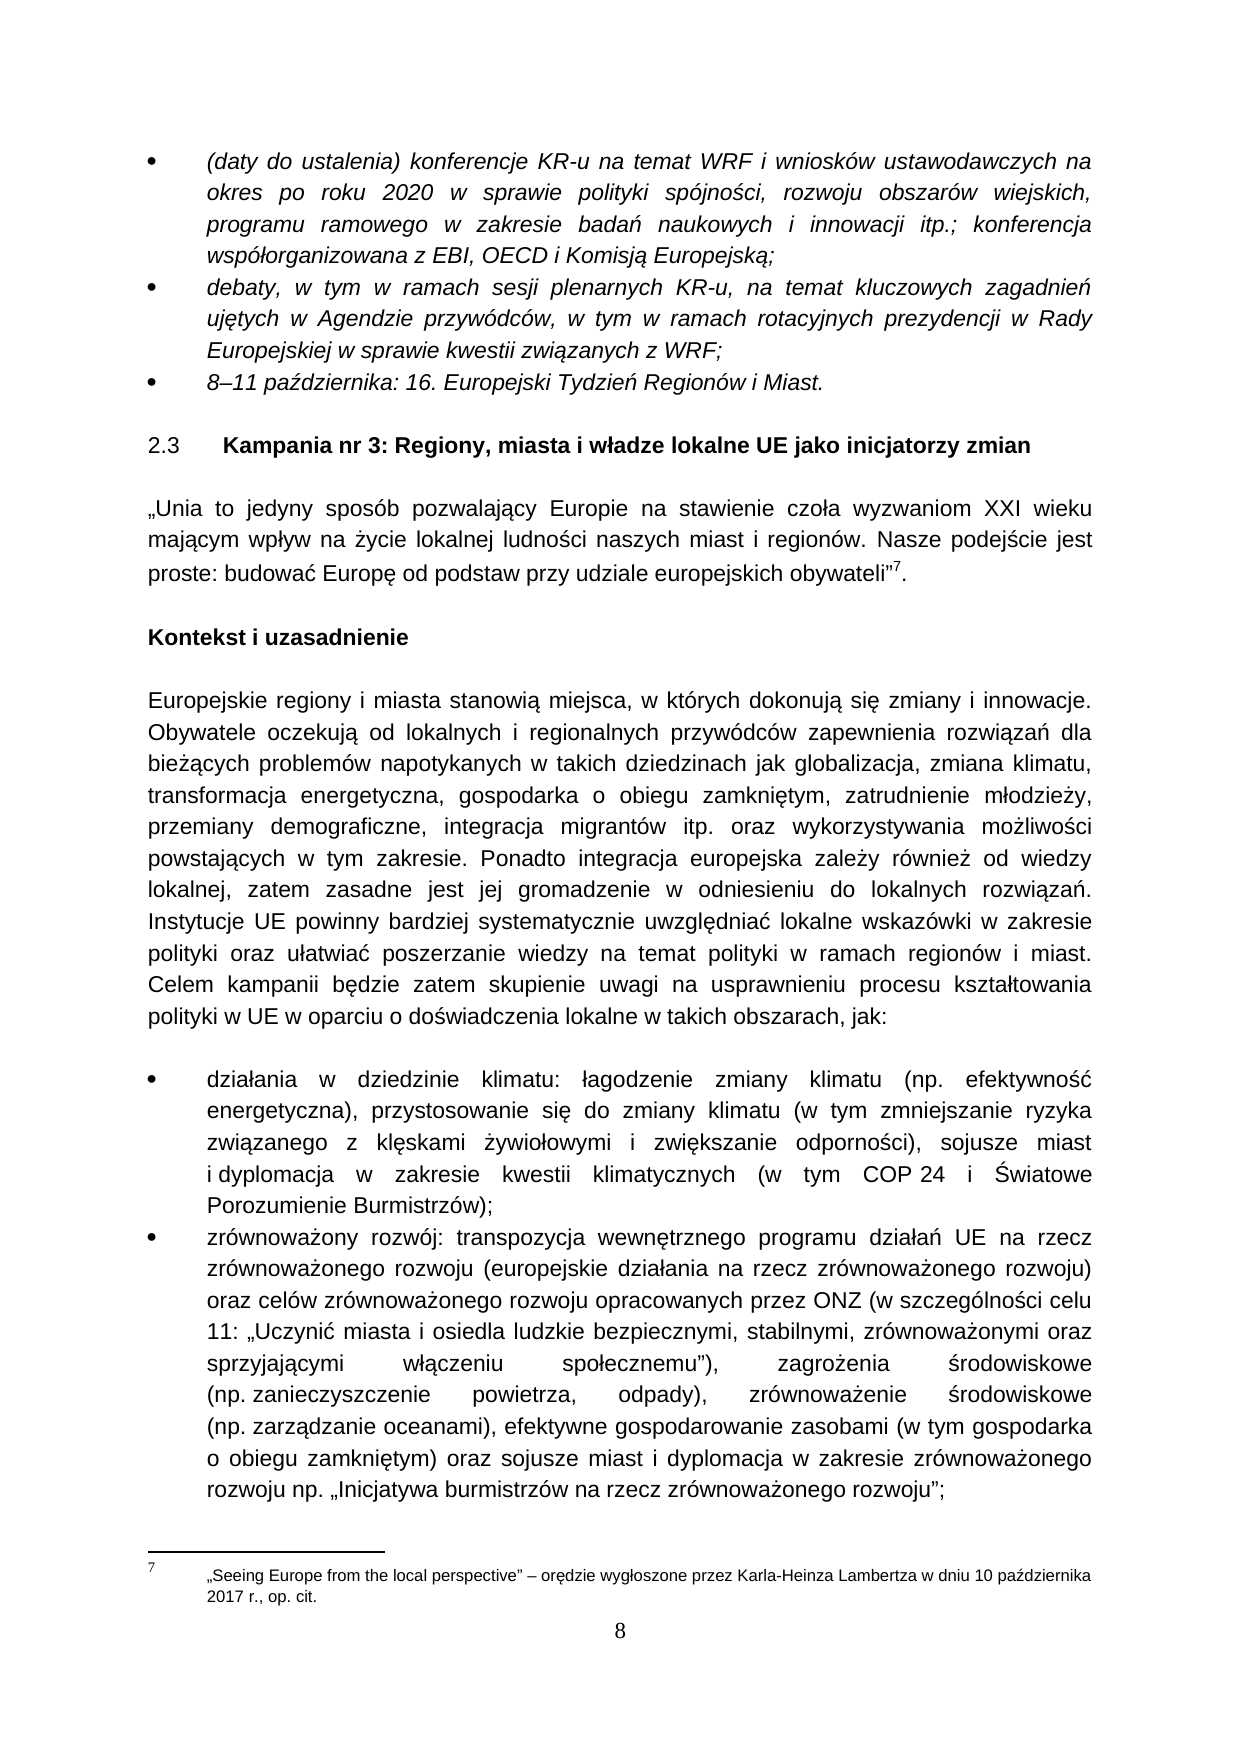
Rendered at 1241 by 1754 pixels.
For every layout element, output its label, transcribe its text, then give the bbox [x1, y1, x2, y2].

text Europejskie regiony i miasta stanowią miejsca, w których dokonują się zmiany i innowacje. Obywatele oczekują od lokalnych i regionalnych przywódców zapewnienia rozwiązań dla bieżących problemów napotykanych w takich dziedzinach jak globalizacja, zmiana klimatu, transformacja energetyczna, gospodarka o obiegu zamkniętym, zatrudnienie młodzieży, przemiany demograficzne, integracja migrantów itp. oraz wykorzystywania możliwości powstających w tym zakresie. Ponadto integracja europejska zależy również od wiedzy lokalnej, zatem zasadne jest jej gromadzenie w odniesieniu do lokalnych rozwiązań. Instytucje UE powinny bardziej systematycznie uwzględniać lokalne wskazówki w zakresie polityki oraz ułatwiać poszerzanie wiedzy na temat polityki w ramach regionów i miast. Celem kampanii będzie zatem skupienie uwagi na usprawnieniu procesu kształtowania polityki w UE w oparciu o doświadczenia lokalne w takich obszarach, jak: [148, 687, 1093, 1029]
subtitle Kampania nr 3: Regiony, miasta i władze lokalne UE jako inicjatorzy zmian [148, 432, 1093, 458]
list debaty, w tym w ramach sesji plenarnych KR-u, na temat kluczowych zagadnień ujętych w Agendzie przywódców, w tym w ramach rotacyjnych prezydencji w Rady Europejskiej w sprawie kwestii związanych z WRF; [148, 274, 1093, 363]
list działania w dziedzinie klimatu: łagodzenie zmiany klimatu (np. efektywność energetyczna), przystosowanie się do zmiany klimatu (w tym zmniejszanie ryzyka związanego z klęskami żywiołowymi i zwiększanie odporności), sojusze miast i dyplomacja w zakresie kwestii klimatycznych (w tym COP 24 i Światowe Porozumienie Burmistrzów); [148, 1066, 1093, 1218]
list (daty do ustalenia) konferencje KR-u na temat WRF i wniosków ustawodawczych na okres po roku 2020 w sprawie polityki spójności, rozwoju obszarów wiejskich, programu ramowego w zakresie badań naukowych i innowacji itp.; konferencja współorganizowana z EBI, OECD i Komisją Europejską; [148, 148, 1093, 269]
text Kontekst i uzasadnienie [148, 624, 1093, 650]
text „Unia to jedyny sposób pozwalający Europie na stawienie czoła wyzwaniom XXI wieku mającym wpływ na życie lokalnej ludności naszych miast i regionów. Nasze podejście jest proste: budować Europę od podstaw przy udziale europejskich obywateli”. [148, 495, 1093, 587]
list zrównoważony rozwój: transpozycja wewnętrznego programu działań UE na rzecz zrównoważonego rozwoju (europejskie działania na rzecz zrównoważonego rozwoju) oraz celów zrównoważonego rozwoju opracowanych przez ONZ (w szczególności celu 11: „Uczynić miasta i osiedla ludzkie bezpiecznymi, stabilnymi, zrównoważonymi oraz sprzyjającymi włączeniu społecznemu”), zagrożenia środowiskowe (np. zanieczyszczenie powietrza, odpady), zrównoważenie środowiskowe (np. zarządzanie oceanami), efektywne gospodarowanie zasobami (w tym gospodarka o obiegu zamkniętym) oraz sojusze miast i dyplomacja w zakresie zrównoważonego rozwoju np. „Inicjatywa burmistrzów na rzecz zrównoważonego rozwoju”; [148, 1224, 1093, 1502]
list 8–11 października: 16. Europejski Tydzień Regionów i Miast. [148, 368, 1093, 395]
